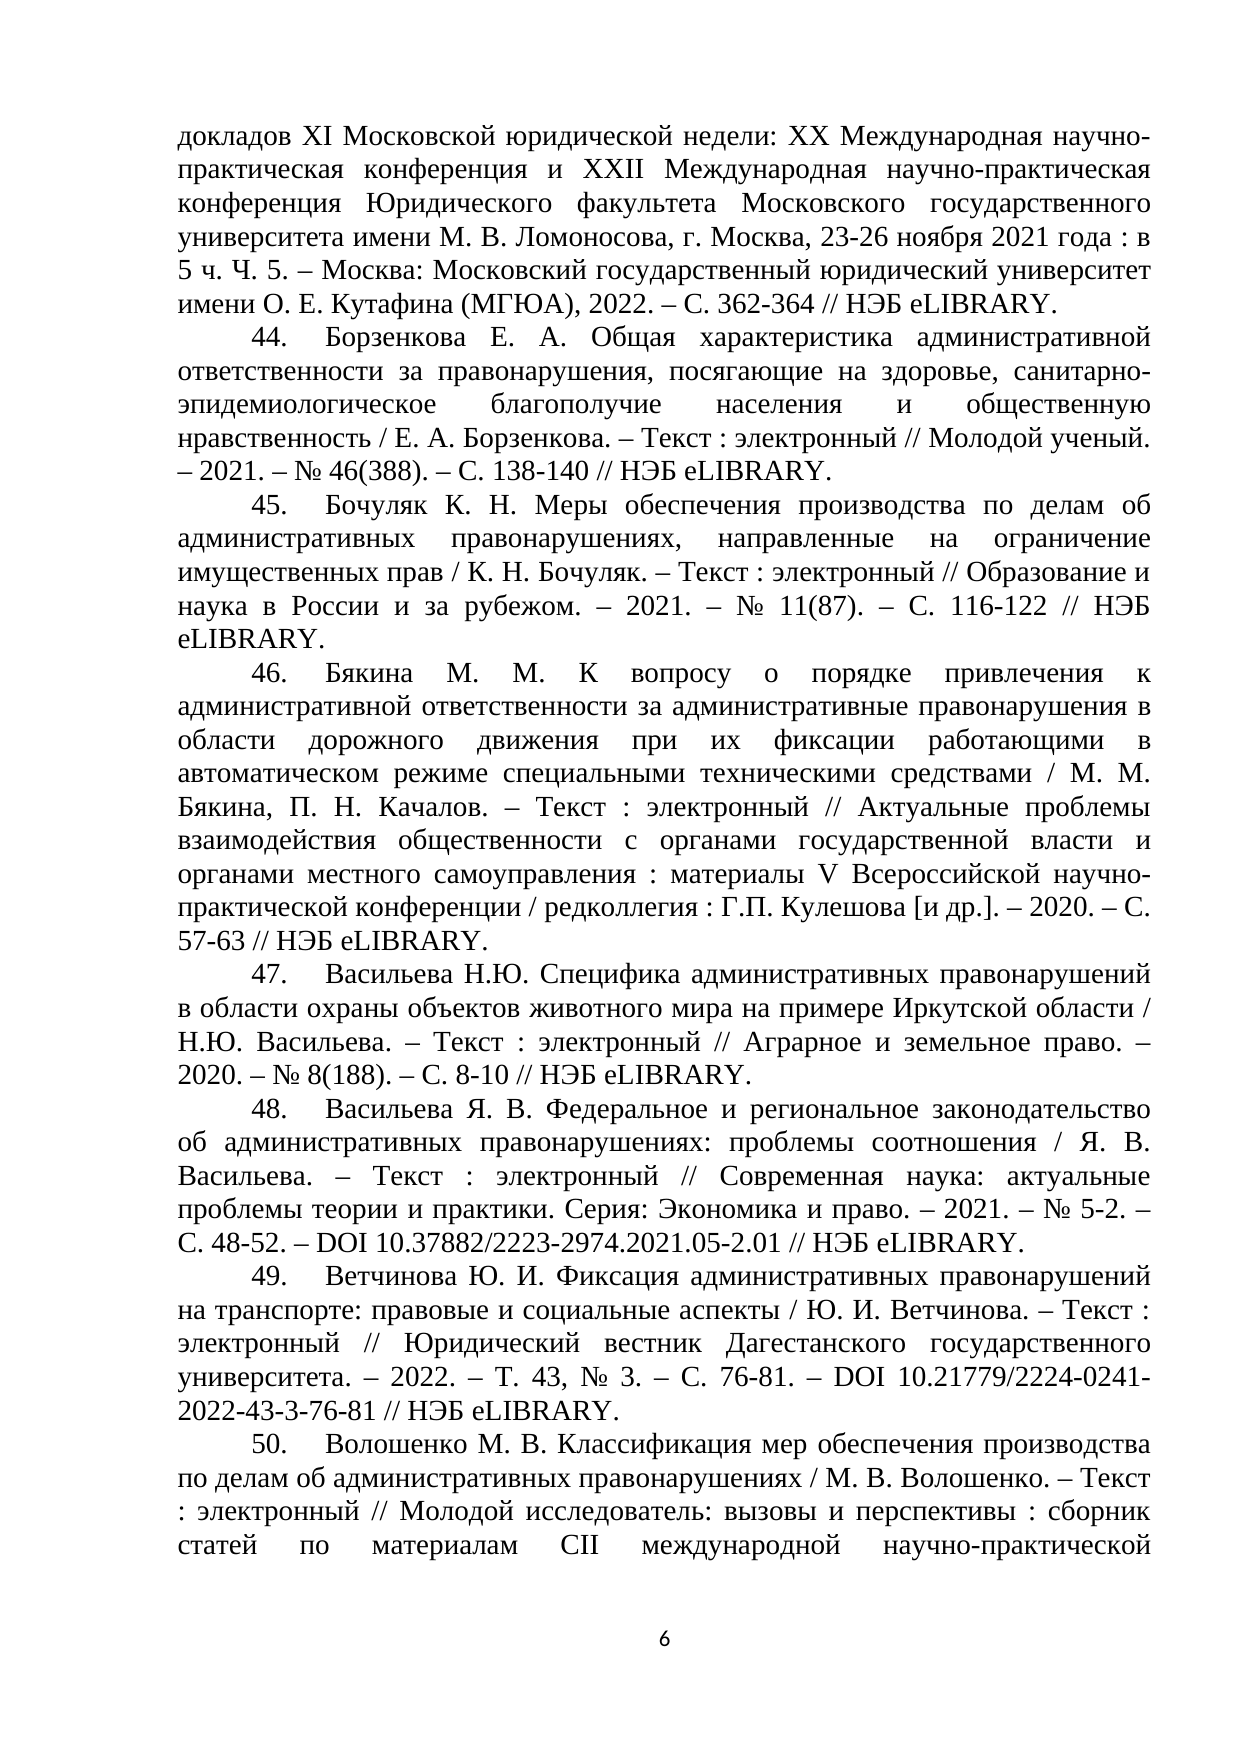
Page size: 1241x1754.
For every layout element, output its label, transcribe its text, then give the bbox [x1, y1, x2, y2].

list Бякина М. М. К вопросу о порядке привлечения к административной ответственности за административные правонарушения в области дорожного движения при их фиксации работающими в автоматическом режиме специальными техническими средствами / М. М. Бякина, П. Н. Качалов. – Текст : электронный // Актуальные проблемы взаимодействия общественности с органами государственной власти и органами местного самоуправления : материалы V Всероссийской научно-практической конференции / редколлегия : Г.П. Кулешова [и др.]. – 2020. – С. 57-63 // НЭБ eLIBRARY. [177, 655, 1152, 957]
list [177, 1426, 1152, 1560]
list Бочуляк К. Н. Меры обеспечения производства по делам об административных правонарушениях, направленные на ограничение имущественных прав / К. Н. Бочуляк. – Текст : электронный // Образование и наука в России и за рубежом. – 2021. – № 11(87). – С. 116-122 // НЭБ eLIBRARY. [177, 487, 1152, 655]
list Васильева Я. В. Федеральное и региональное законодательство об административных правонарушениях: проблемы соотношения / Я. В. Васильева. – Текст : электронный // Современная наука: актуальные проблемы теории и практики. Серия: Экономика и право. – 2021. – № 5-2. – С. 48-52. – DOI 10.37882/2223-2974.2021.05-2.01 // НЭБ eLIBRARY. [177, 1091, 1152, 1258]
list Васильева Н.Ю. Специфика административных правонарушений в области охраны объектов животного мира на примере Иркутской области / Н.Ю. Васильева. – Текст : электронный // Аграрное и земельное право. – 2020. – № 8(188). – С. 8-10 // НЭБ eLIBRARY. [177, 957, 1152, 1091]
list Борзенкова Е. А. Общая характеристика административной ответственности за правонарушения, посягающие на здоровье, санитарно-эпидемиологическое благополучие населения и общественную нравственность / Е. А. Борзенкова. – Текст : электронный // Молодой ученый. – 2021. – № 46(388). – С. 138-140 // НЭБ eLIBRARY. [177, 319, 1152, 487]
list Ветчинова Ю. И. Фиксация административных правонарушений на транспорте: правовые и социальные аспекты / Ю. И. Ветчинова. – Текст : электронный // Юридический вестник Дагестанского государственного университета. – 2022. – Т. 43, № 3. – С. 76-81. – DOI 10.21779/2224-0241-2022-43-3-76-81 // НЭБ eLIBRARY. [177, 1258, 1152, 1426]
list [177, 118, 1152, 319]
